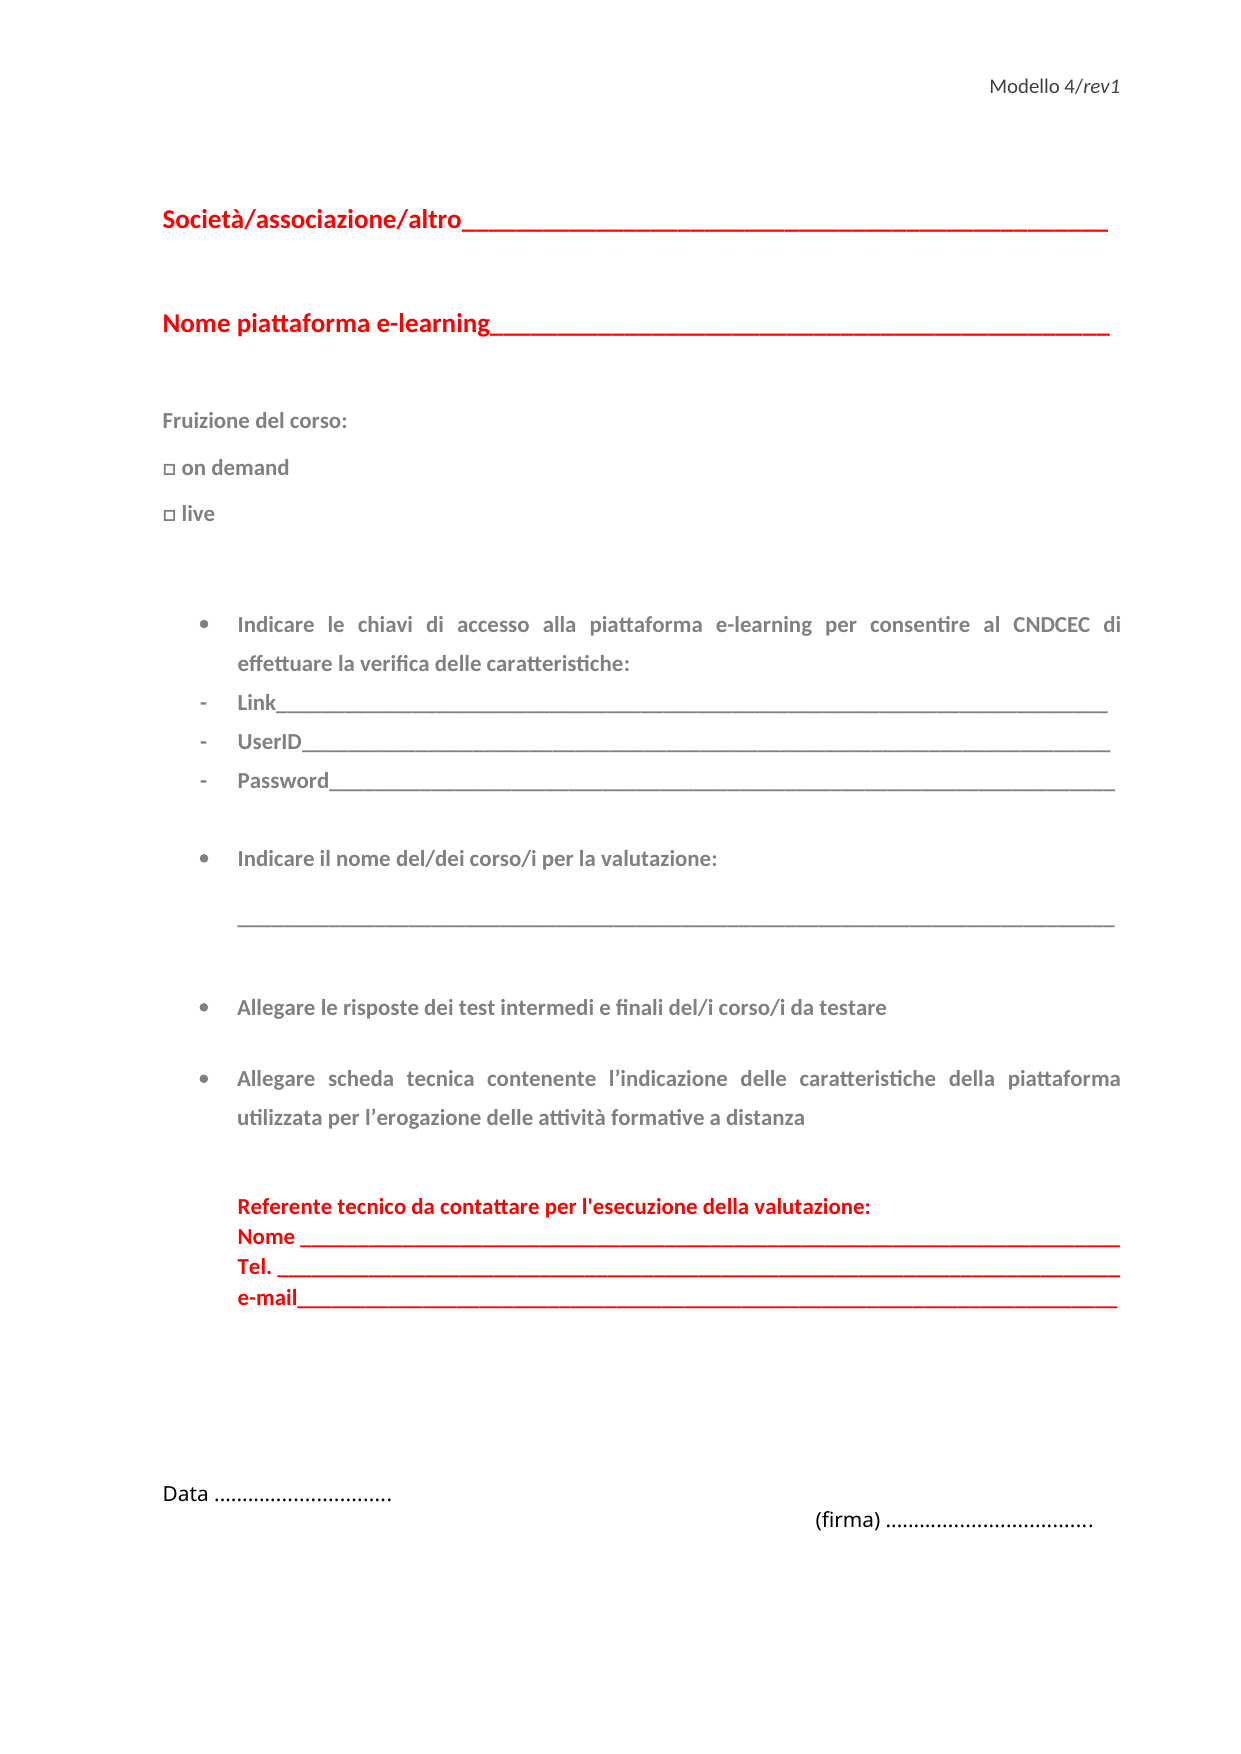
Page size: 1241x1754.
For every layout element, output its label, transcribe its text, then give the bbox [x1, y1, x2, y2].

text □ live [162, 499, 1122, 528]
list Link_________________________________________________________________________ [200, 677, 1122, 716]
list Indicare il nome del/dei corso/i per la valutazione: [200, 833, 1122, 872]
list Nome ________________________________________________________________________ [237, 1222, 1122, 1250]
list Referente tecnico da contattare per l'esecuzione della valutazione: [237, 1192, 1122, 1220]
list UserID_______________________________________________________________________ [200, 716, 1122, 755]
list _____________________________________________________________________________ [237, 902, 1122, 930]
text Nome piattaforma e-learning______________________________________________ [162, 307, 1122, 340]
text □ on demand [162, 453, 1122, 481]
text Data . [162, 1484, 1122, 1506]
list e-mail________________________________________________________________________ [237, 1283, 1122, 1311]
text (firma) . [162, 1510, 1122, 1532]
list Tel. __________________________________________________________________________ [237, 1252, 1122, 1280]
list Indicare le chiavi di accesso alla piattaforma e-learning per consentire al CNDCEC di effettuare la verifica delle caratteristiche: [200, 599, 1122, 677]
text Società/associazione/altro________________________________________________ [162, 202, 1122, 235]
list Allegare scheda tecnica contenente l’indicazione delle caratteristiche della piattaforma utilizzata per l’erogazione delle attività formative a distanza [200, 1053, 1122, 1132]
list Password_____________________________________________________________________ [200, 755, 1122, 794]
text Fruizione del corso: [162, 406, 1122, 434]
list Allegare le risposte dei test intermedi e finali del/i corso/i da testare [200, 993, 1122, 1021]
